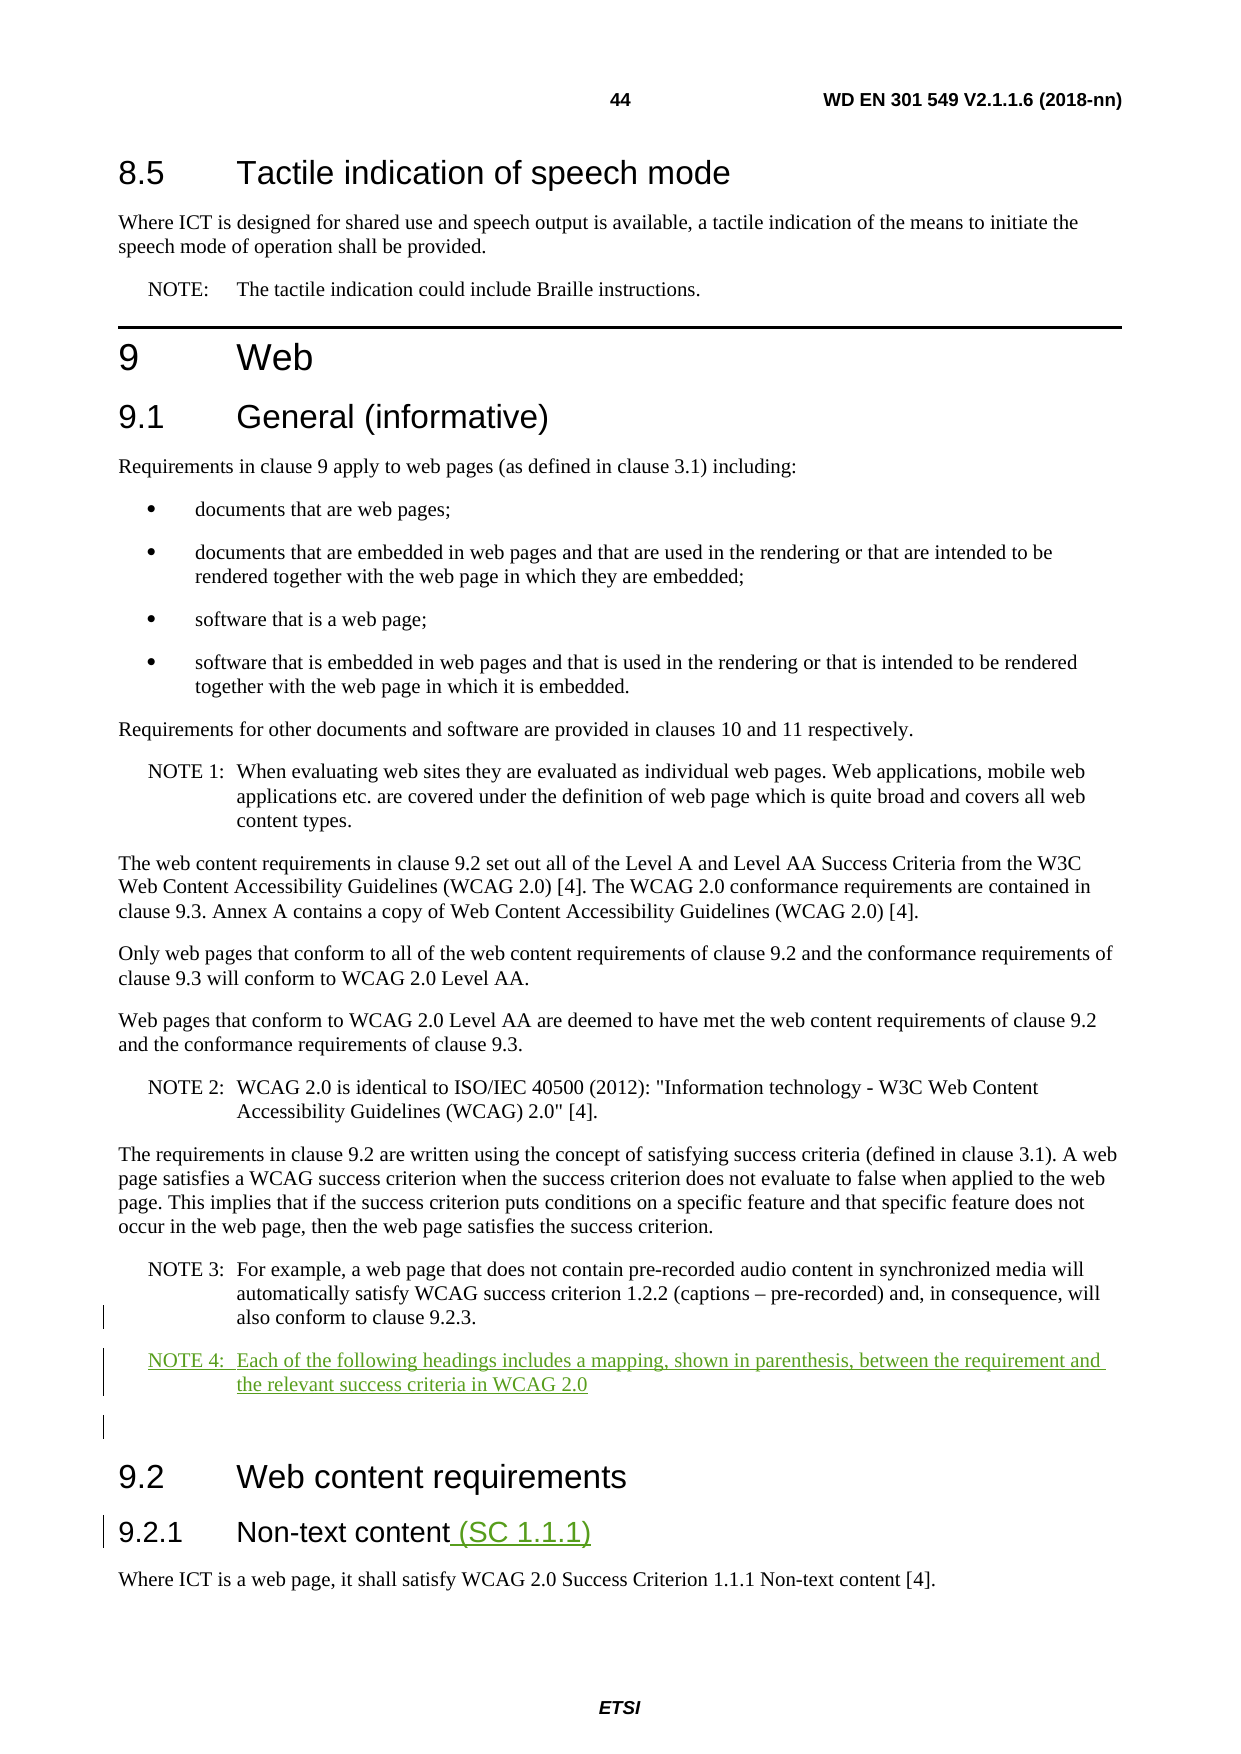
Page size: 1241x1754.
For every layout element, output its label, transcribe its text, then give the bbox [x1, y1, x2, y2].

text The web content requirements in clause 9.2 set out all of the Level A and Level AA Success Criteria from the W3C Web Content Accessibility Guidelines (WCAG 2.0) [4]. The WCAG 2.0 conformance requirements are contained in clause 9.3. Annex A contains a copy of Web Content Accessibility Guidelines (WCAG 2.0) [4]. [118, 850, 1122, 923]
subtitle 9.2.1 Non-text content [118, 1515, 1122, 1548]
subtitle 9 Web [118, 329, 1122, 378]
text NOTE: The tactile indication could include Braille instructions. [148, 277, 1122, 301]
text software that is a web page; [148, 607, 1122, 631]
text documents that are web pages; [148, 497, 1122, 521]
text Only web pages that conform to all of the web content requirements of clause 9.2 and the conformance requirements of clause 9.3 will conform to WCAG 2.0 Level AA. [118, 941, 1122, 989]
text documents that are embedded in web pages and that are used in the rendering or that are intended to be rendered together with the web page in which they are embedded; [148, 540, 1122, 588]
subtitle 9.1 General (informative) [118, 397, 1122, 436]
subtitle 9.2 Web content requirements [118, 1458, 1122, 1496]
text Web pages that conform to WCAG 2.0 Level AA are deemed to have met the web content requirements of clause 9.2 and the conformance requirements of clause 9.3. [118, 1008, 1122, 1056]
text NOTE 2: WCAG 2.0 is identical to ISO/IEC 40500 (2012): "Information technology - W3C Web Content Accessibility Guidelines (WCAG) 2.0" [4]. [148, 1075, 1122, 1123]
subtitle 8.5 Tactile indication of speech mode [118, 153, 1122, 191]
text NOTE 1: When evaluating web sites they are evaluated as individual web pages. Web applications, mobile web applications etc. are covered under the definition of web page which is quite broad and covers all web content types. [148, 759, 1122, 832]
text The requirements in clause 9.2 are written using the concept of satisfying success criteria (defined in clause 3.1). A web page satisfies a WCAG success criterion when the success criterion does not evaluate to false when applied to the web page. This implies that if the success criterion puts conditions on a specific feature and that specific feature does not occur in the web page, then the web page satisfies the success criterion. [118, 1142, 1122, 1238]
text Requirements in clause 9 apply to web pages (as defined in clause 3.1) including: [118, 454, 1122, 478]
text NOTE 3: For example, a web page that does not contain pre-recorded audio content in synchronized media will automatically satisfy WCAG success criterion 1.2.2 (captions – pre-recorded) and, in consequence, will also conform to clause 9.2.3. [148, 1257, 1122, 1329]
text Where ICT is designed for shared use and speech output is available, a tactile indication of the means to initiate the speech mode of operation shall be provided. [118, 210, 1122, 258]
text Where ICT is a web page, it shall satisfy WCAG 2.0 Success Criterion 1.1.1 Non-text content [4]. [118, 1567, 1122, 1591]
text Requirements for other documents and software are provided in clauses 10 and 11 respectively. [118, 717, 1122, 741]
text software that is embedded in web pages and that is used in the rendering or that is intended to be rendered together with the web page in which it is embedded. [148, 650, 1122, 698]
